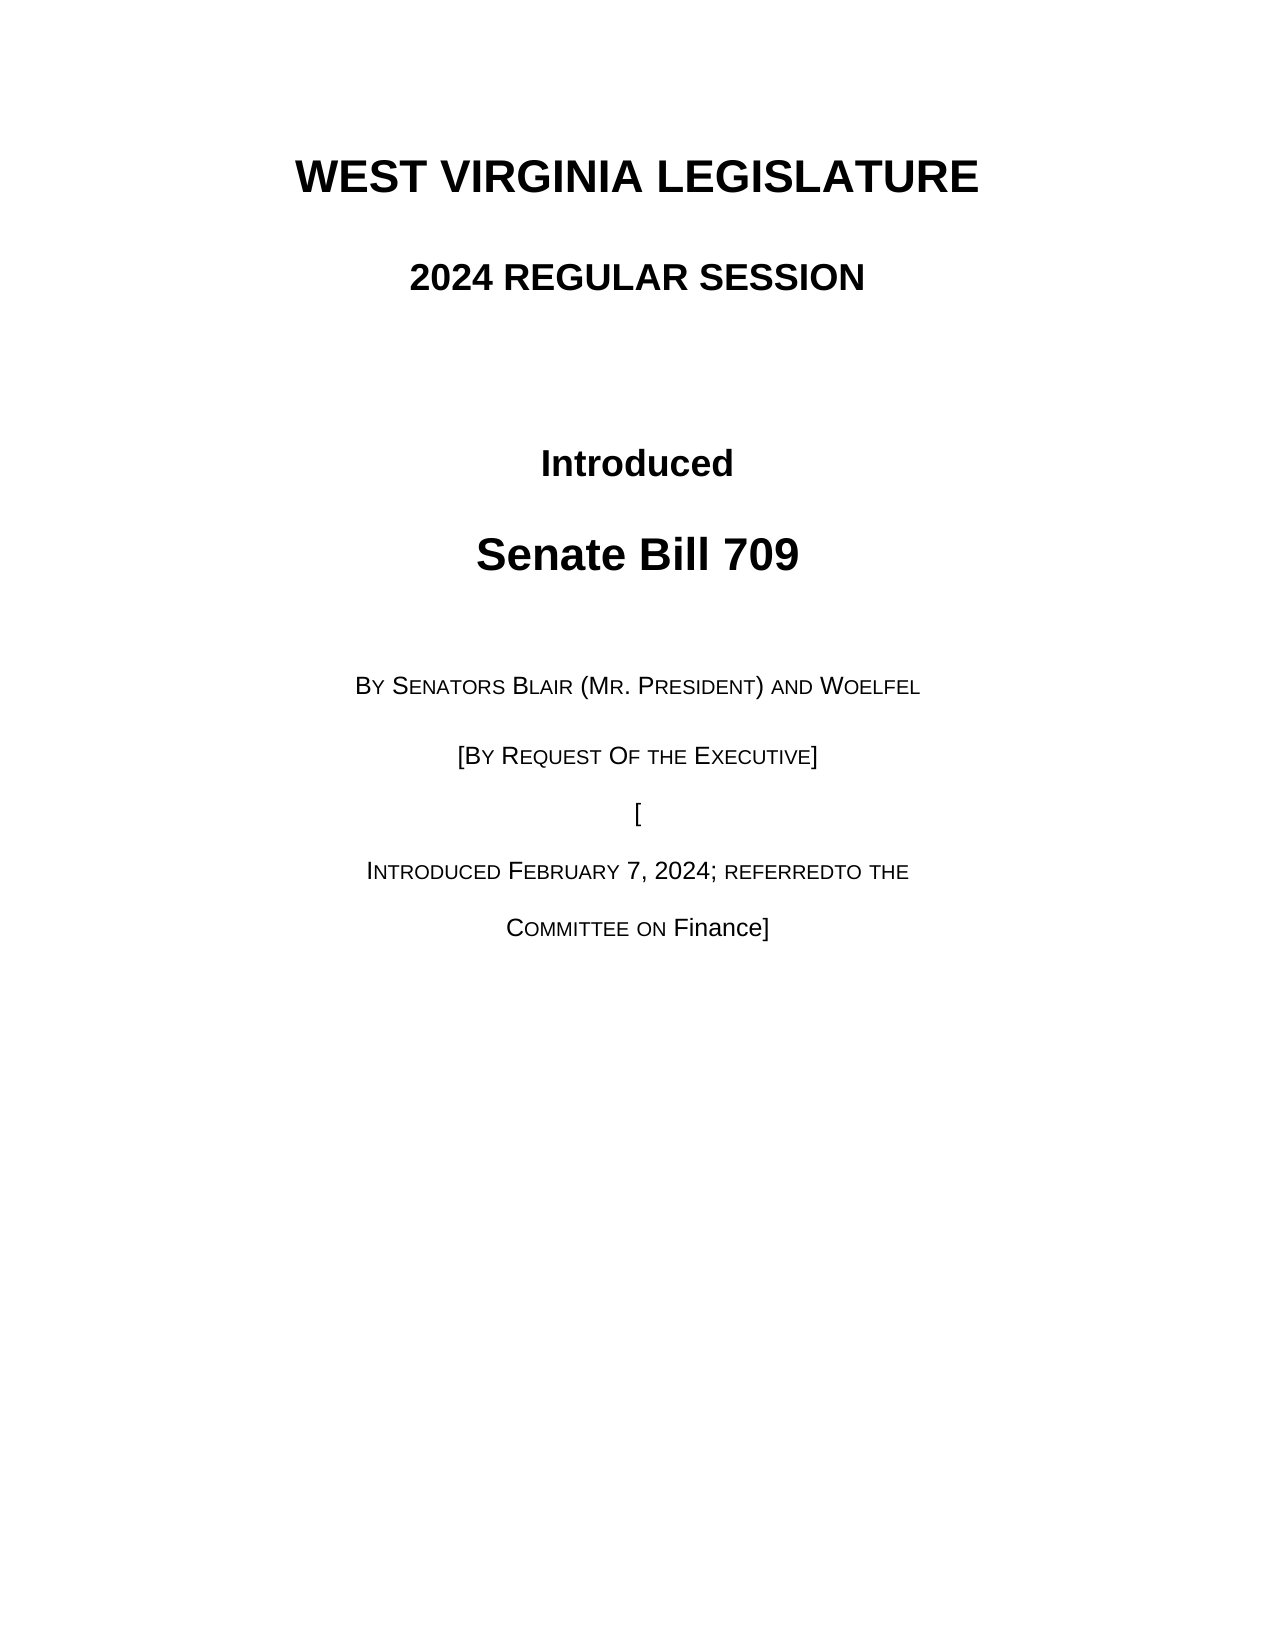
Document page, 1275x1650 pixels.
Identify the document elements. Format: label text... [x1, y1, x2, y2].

title 2024 REGULAR session [150, 255, 1125, 298]
text [By Request Of the Executive] [337, 741, 937, 769]
text By [337, 671, 937, 699]
text [ Finance] [337, 798, 937, 942]
text Bill [150, 528, 1125, 581]
title WEST virginia legislature [150, 150, 1125, 203]
